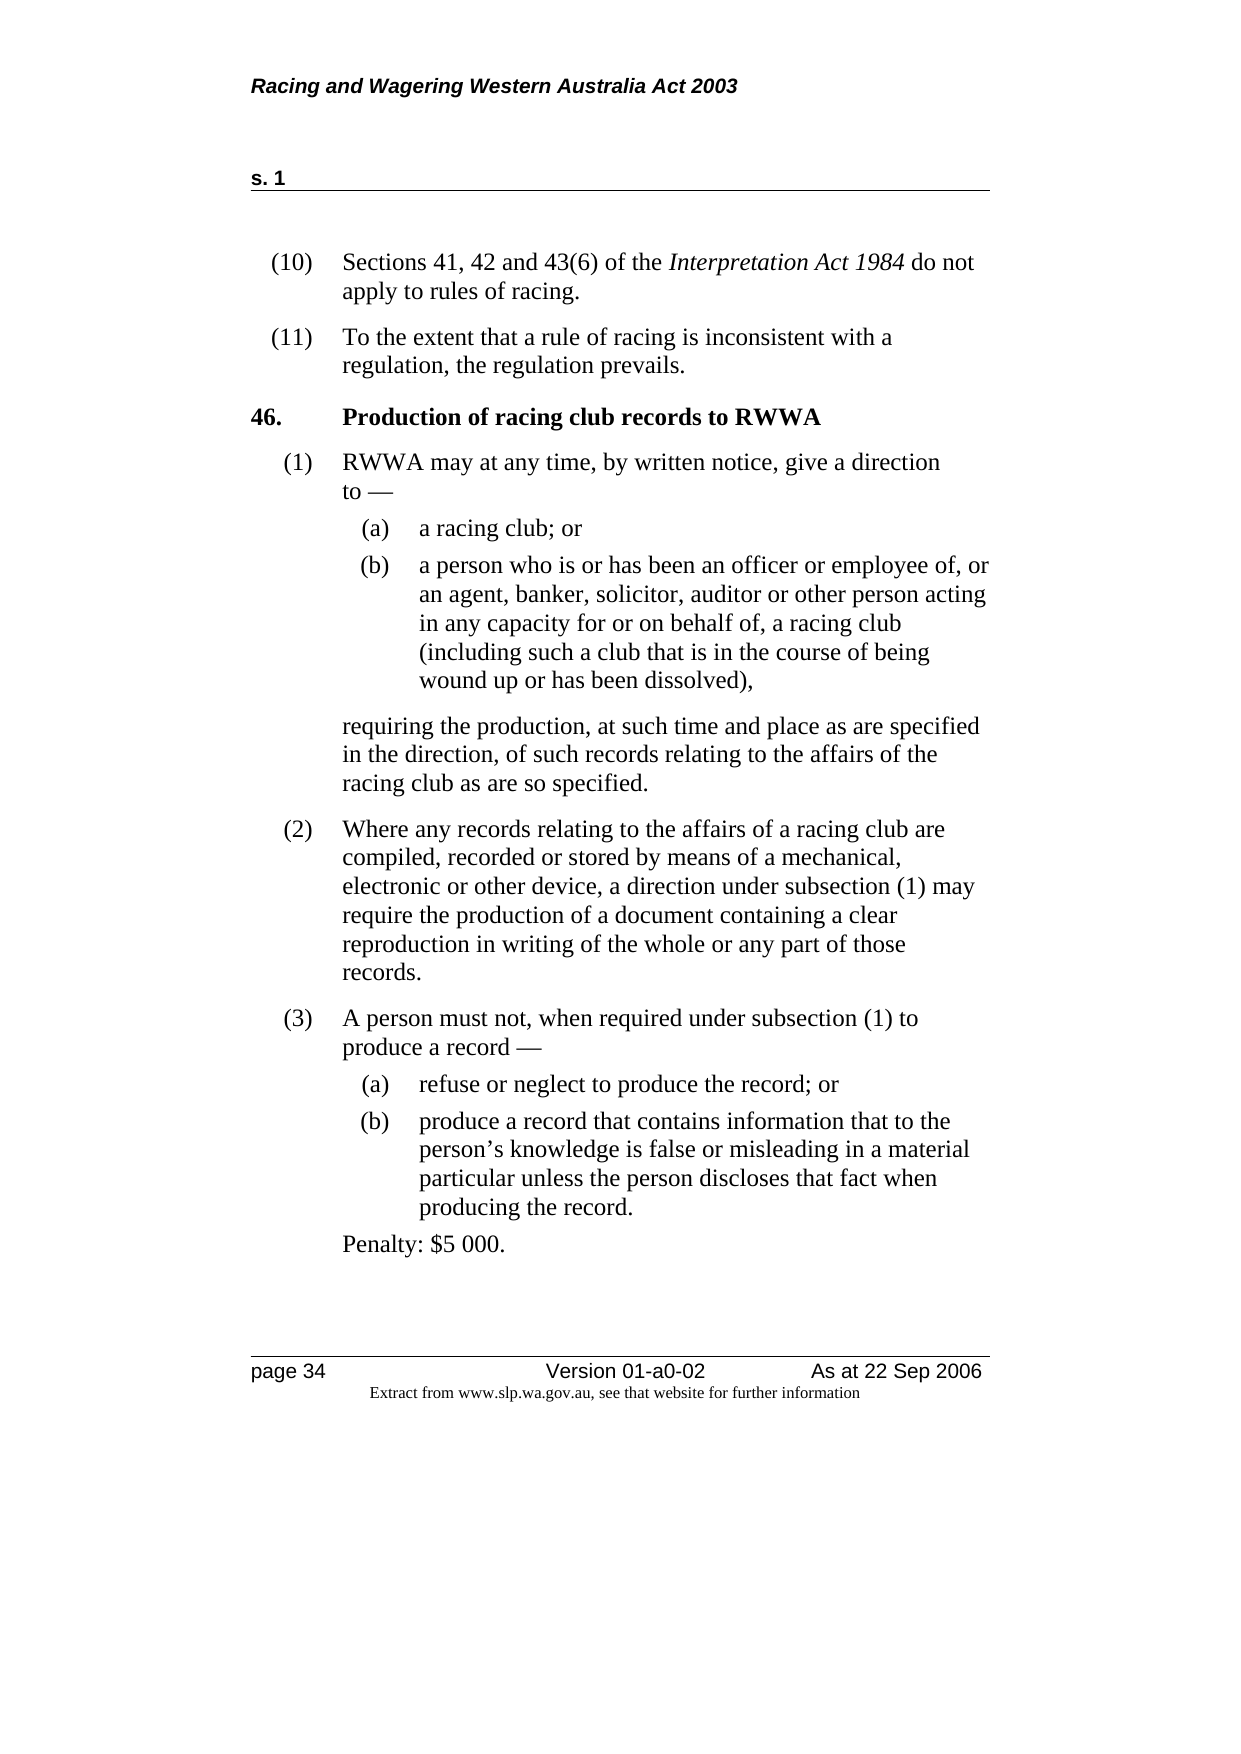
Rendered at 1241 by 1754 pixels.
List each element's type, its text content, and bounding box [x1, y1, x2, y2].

text (2) Where any records relating to the affairs of a racing club are compiled, recorded or stored by means of a mechanical, electronic or other device, a direction under subsection (1) may require the production of a document containing a clear reproduction in writing of the whole or any part of those records. [251, 814, 990, 986]
subtitle 46. Production of racing club records to RWWA [251, 402, 990, 431]
text requiring the production, at such time and place as are specified in the direction, of such records relating to the affairs of the racing club as are so specified. [251, 711, 990, 797]
text (b) produce a record that contains information that to the person’s knowledge is false or misleading in a material particular unless the person discloses that fact when producing the record. [251, 1106, 990, 1221]
text (a) refuse or neglect to produce the record; or [251, 1069, 990, 1097]
text Penalty: $5 000. [251, 1229, 990, 1258]
text (b) a person who is or has been an officer or employee of, or an agent, banker, solicitor, auditor or other person acting in any capacity for or on behalf of, a racing club (including such a club that is in the course of being wound up or has been dissolved), [251, 550, 990, 694]
text (1) RWWA may at any time, by written notice, give a direction to — [251, 447, 990, 505]
text (3) A person must not, when required under subsection (1) to produce a record — [251, 1003, 990, 1060]
text (a) a racing club; or [251, 513, 990, 542]
text (10) Sections 41, 42 and 43(6) of the Interpretation Act 1984 do not apply to rules of racing. [251, 247, 990, 305]
text (11) To the extent that a rule of racing is inconsistent with a regulation, the regulation prevails. [251, 322, 990, 379]
